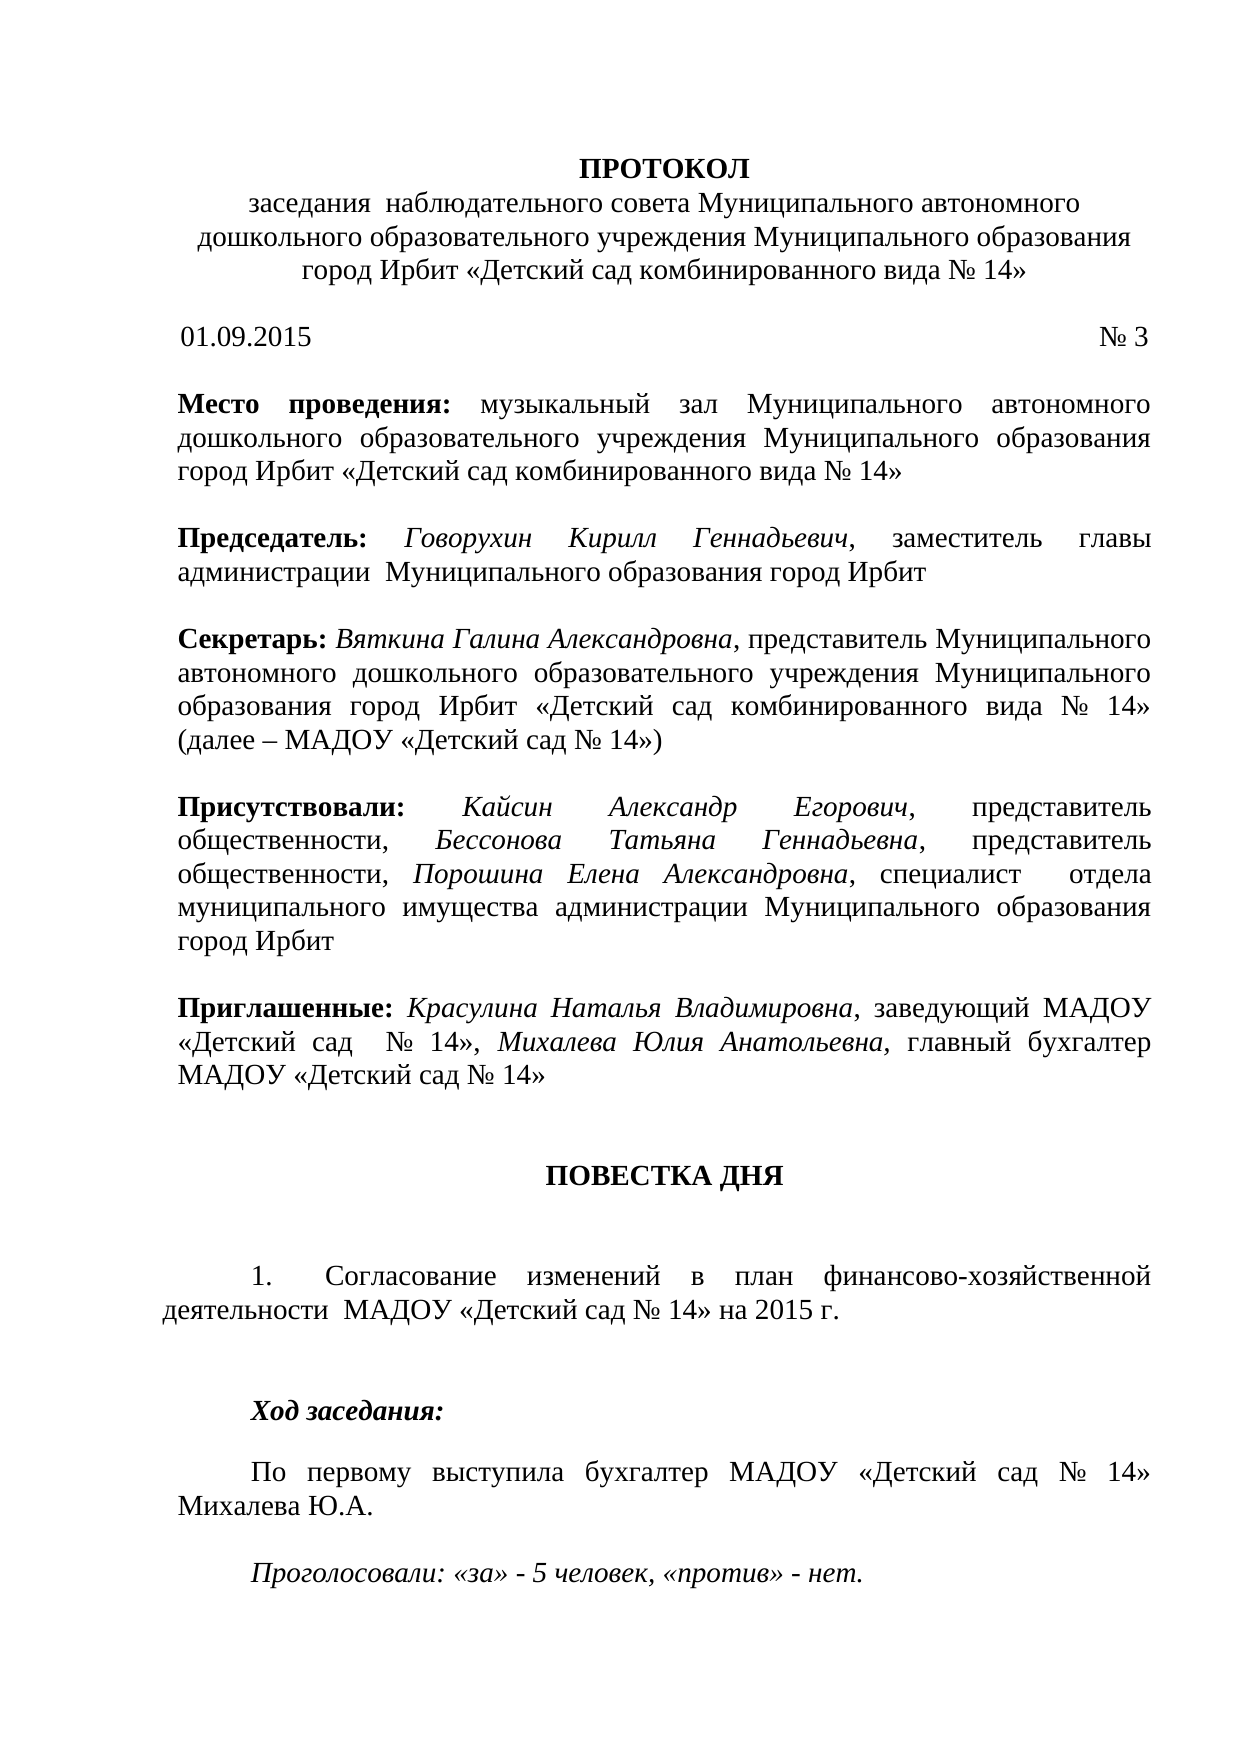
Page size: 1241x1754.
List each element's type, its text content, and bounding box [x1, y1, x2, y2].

text Приглашенные: Красулина Наталья Владимировна, заведующий МАДОУ «Детский сад № 14», Михалева Юлия Анатольевна, главный бухгалтер МАДОУ «Детский сад № 14» [177, 990, 1152, 1091]
list Согласование изменений в план финансово-хозяйственной деятельности МАДОУ «Детский сад № 14» на 2015 г. [162, 1258, 1152, 1326]
text Председатель: Говорухин Кирилл Геннадьевич, заместитель главы администрации Муниципального образования город Ирбит [177, 521, 1152, 588]
text Проголосовали: «за» - 5 человек, «против» - нет. [251, 1555, 1152, 1588]
text По первому выступила бухгалтер МАДОУ «Детский сад № 14» Михалева Ю.А. [177, 1454, 1152, 1521]
text ПРОТОКОЛ [177, 152, 1152, 185]
text 01.09.2015 № 3 [177, 319, 1152, 353]
text Присутствовали: Кайсин Александр Егорович, представитель общественности, Бессонова Татьяна Геннадьевна, представитель общественности, Порошина Елена Александровна, специалист отдела муниципального имущества администрации Муниципального образования город Ирбит [177, 789, 1152, 957]
text заседания наблюдательного совета Муниципального автономного дошкольного образовательного учреждения Муниципального образования город Ирбит «Детский сад комбинированного вида № 14» [177, 185, 1152, 286]
text Место проведения: музыкальный зал Муниципального автономного дошкольного образовательного учреждения Муниципального образования город Ирбит «Детский сад комбинированного вида № 14» [177, 386, 1152, 487]
text ПОВЕСТКА ДНЯ [177, 1158, 1152, 1191]
text Секретарь: Вяткина Галина Александровна, представитель Муниципального автономного дошкольного образовательного учреждения Муниципального образования город Ирбит «Детский сад комбинированного вида № 14» (далее – МАДОУ «Детский сад № 14») [177, 621, 1152, 755]
list Ход заседания: [251, 1393, 1152, 1426]
